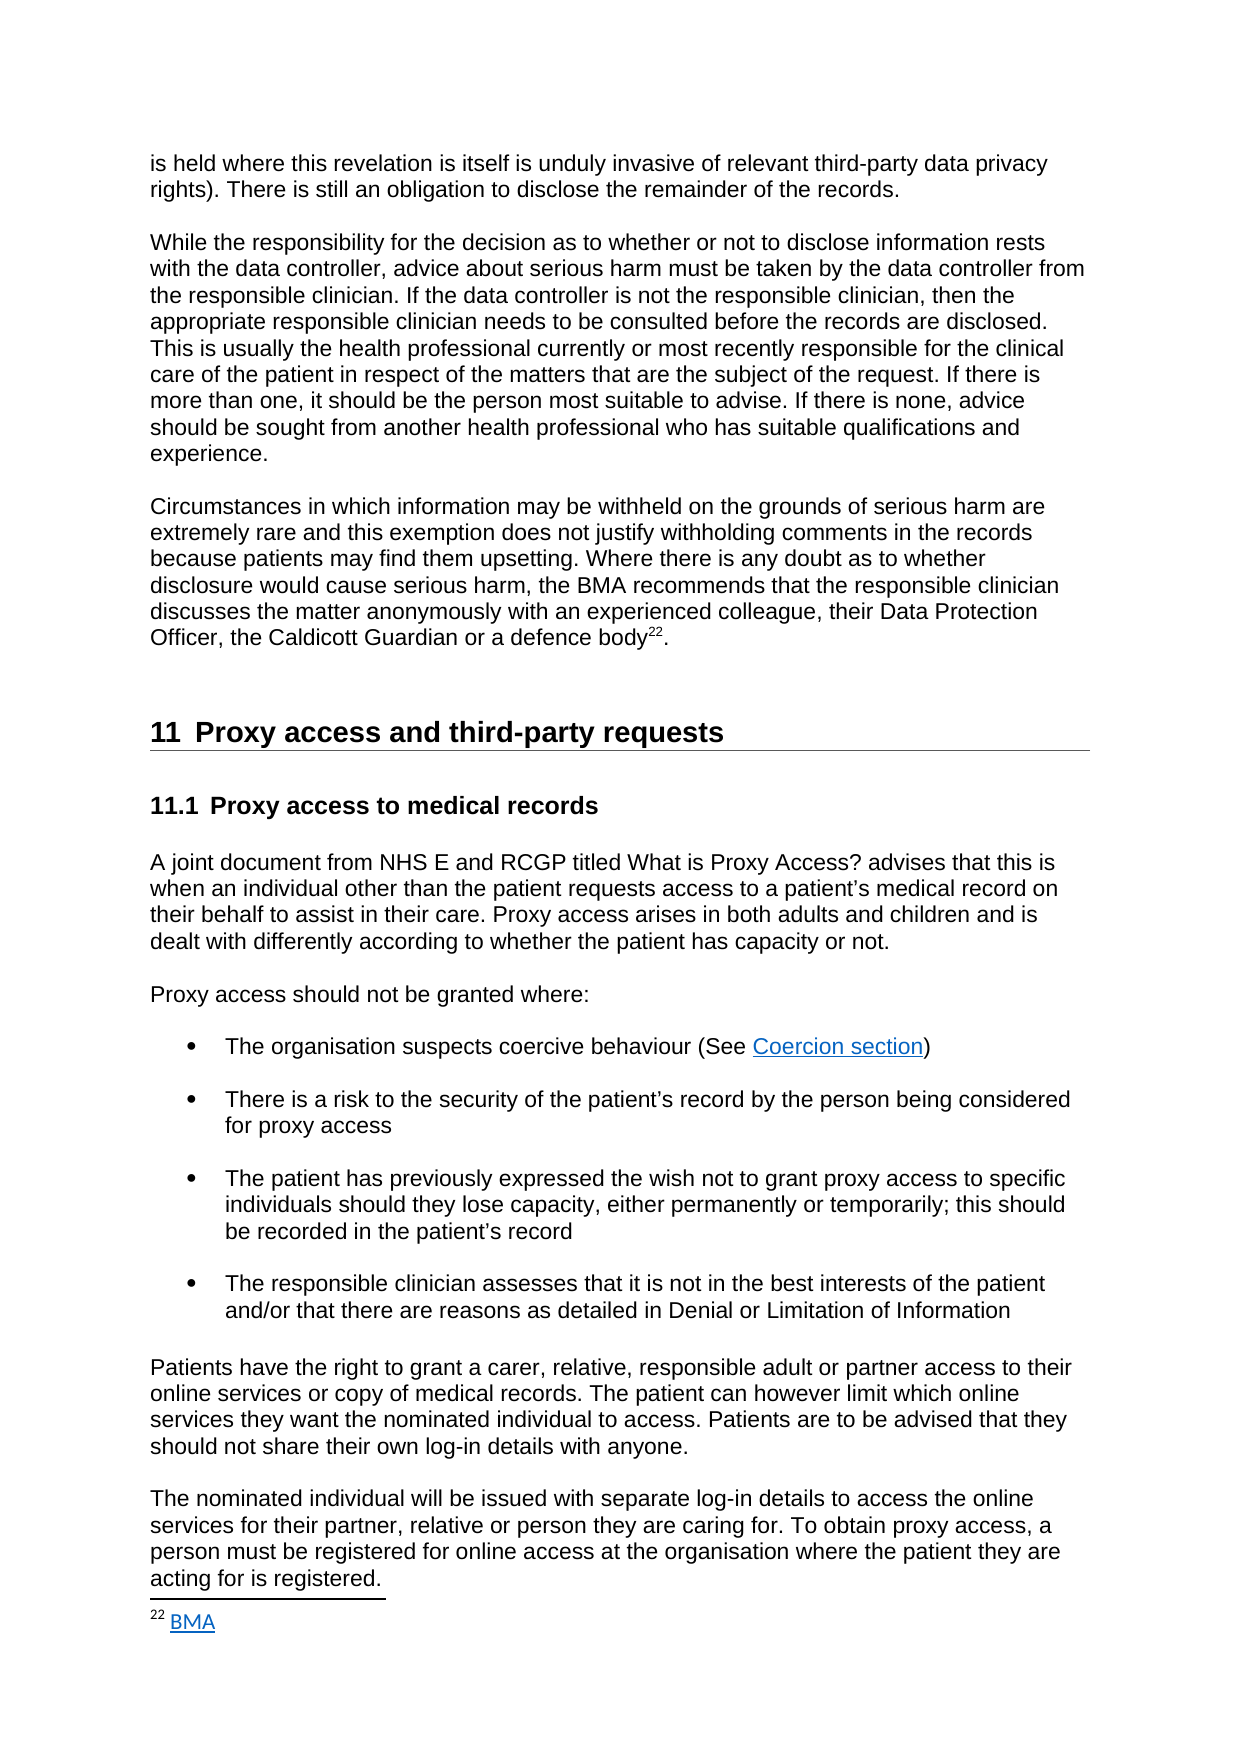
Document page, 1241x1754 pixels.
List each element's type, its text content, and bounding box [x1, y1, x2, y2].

text A joint document from NHS E and RCGP titled What is Proxy Access? advises that this is when an individual other than the patient requests access to a patient’s medical record on their behalf to assist in their care. Proxy access arises in both adults and children and is dealt with differently according to whether the patient has capacity or not. [150, 849, 1090, 954]
text While the responsibility for the decision as to whether or not to disclose information rests with the data controller, advice about serious harm must be taken by the data controller from the responsible clinician. If the data controller is not the responsible clinician, then the appropriate responsible clinician needs to be consulted before the records are disclosed. This is usually the health professional currently or most recently responsible for the clinical care of the patient in respect of the matters that are the subject of the request. If there is more than one, it should be the person most suitable to advise. If there is none, advice should be sought from another health professional who has suitable qualifications and experience. [150, 229, 1090, 466]
text The nominated individual will be issued with separate log-in details to access the online services for their partner, relative or person they are caring for. To obtain proxy access, a person must be registered for online access at the organisation where the patient they are acting for is registered. [150, 1485, 1090, 1591]
text Circumstances in which information may be withheld on the grounds of serious harm are extremely rare and this exemption does not justify withholding comments in the records because patients may find them upsetting. Where there is any doubt as to whether disclosure would cause serious harm, the BMA recommends that the responsible clinician discusses the matter anonymously with an experienced colleague, their Data Protection Officer, the Caldicott Guardian or a defence body. [150, 493, 1090, 651]
subtitle Proxy access to medical records [150, 791, 1090, 820]
list The organisation suspects coercive behaviour (See Coercion section) [187, 1033, 1090, 1059]
list The patient has previously expressed the wish not to grant proxy access to specific individuals should they lose capacity, either permanently or temporarily; this should be recorded in the patient’s record [187, 1165, 1090, 1244]
text Patients have the right to grant a carer, relative, responsible adult or partner access to their online services or copy of medical records. The patient can however limit which online services they want the nominated individual to access. Patients are to be advised that they should not share their own log-in details with anyone. [150, 1354, 1090, 1459]
subtitle Proxy access and third-party requests [150, 714, 1090, 750]
list There is a risk to the security of the patient’s record by the person being considered for proxy access [187, 1086, 1090, 1139]
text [150, 150, 1090, 203]
list The responsible clinician assesses that it is not in the best interests of the patient and/or that there are reasons as detailed in Denial or Limitation of Information [187, 1270, 1090, 1323]
text Proxy access should not be granted where: [150, 981, 1090, 1007]
